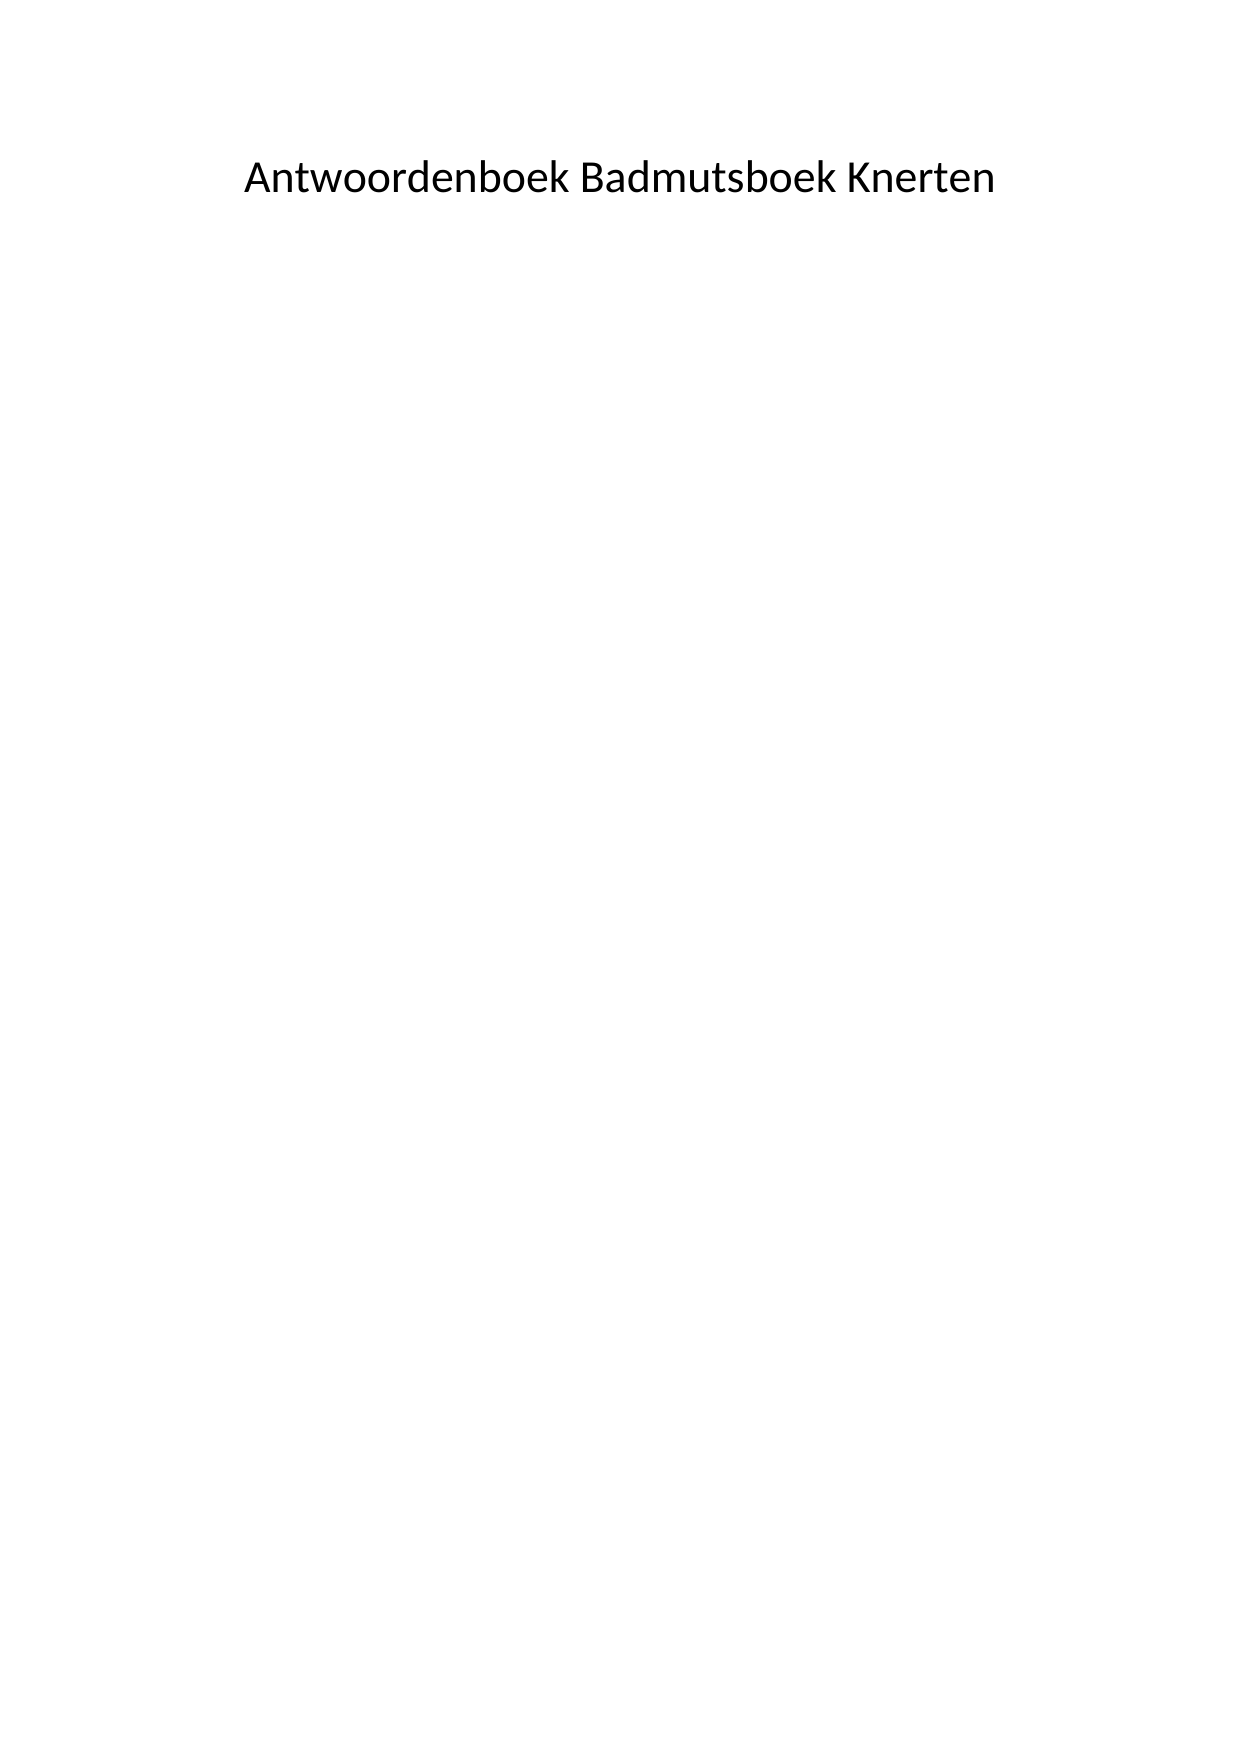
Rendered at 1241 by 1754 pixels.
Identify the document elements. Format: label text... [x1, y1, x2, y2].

text Antwoordenboek Badmutsboek Knerten [148, 148, 1093, 203]
